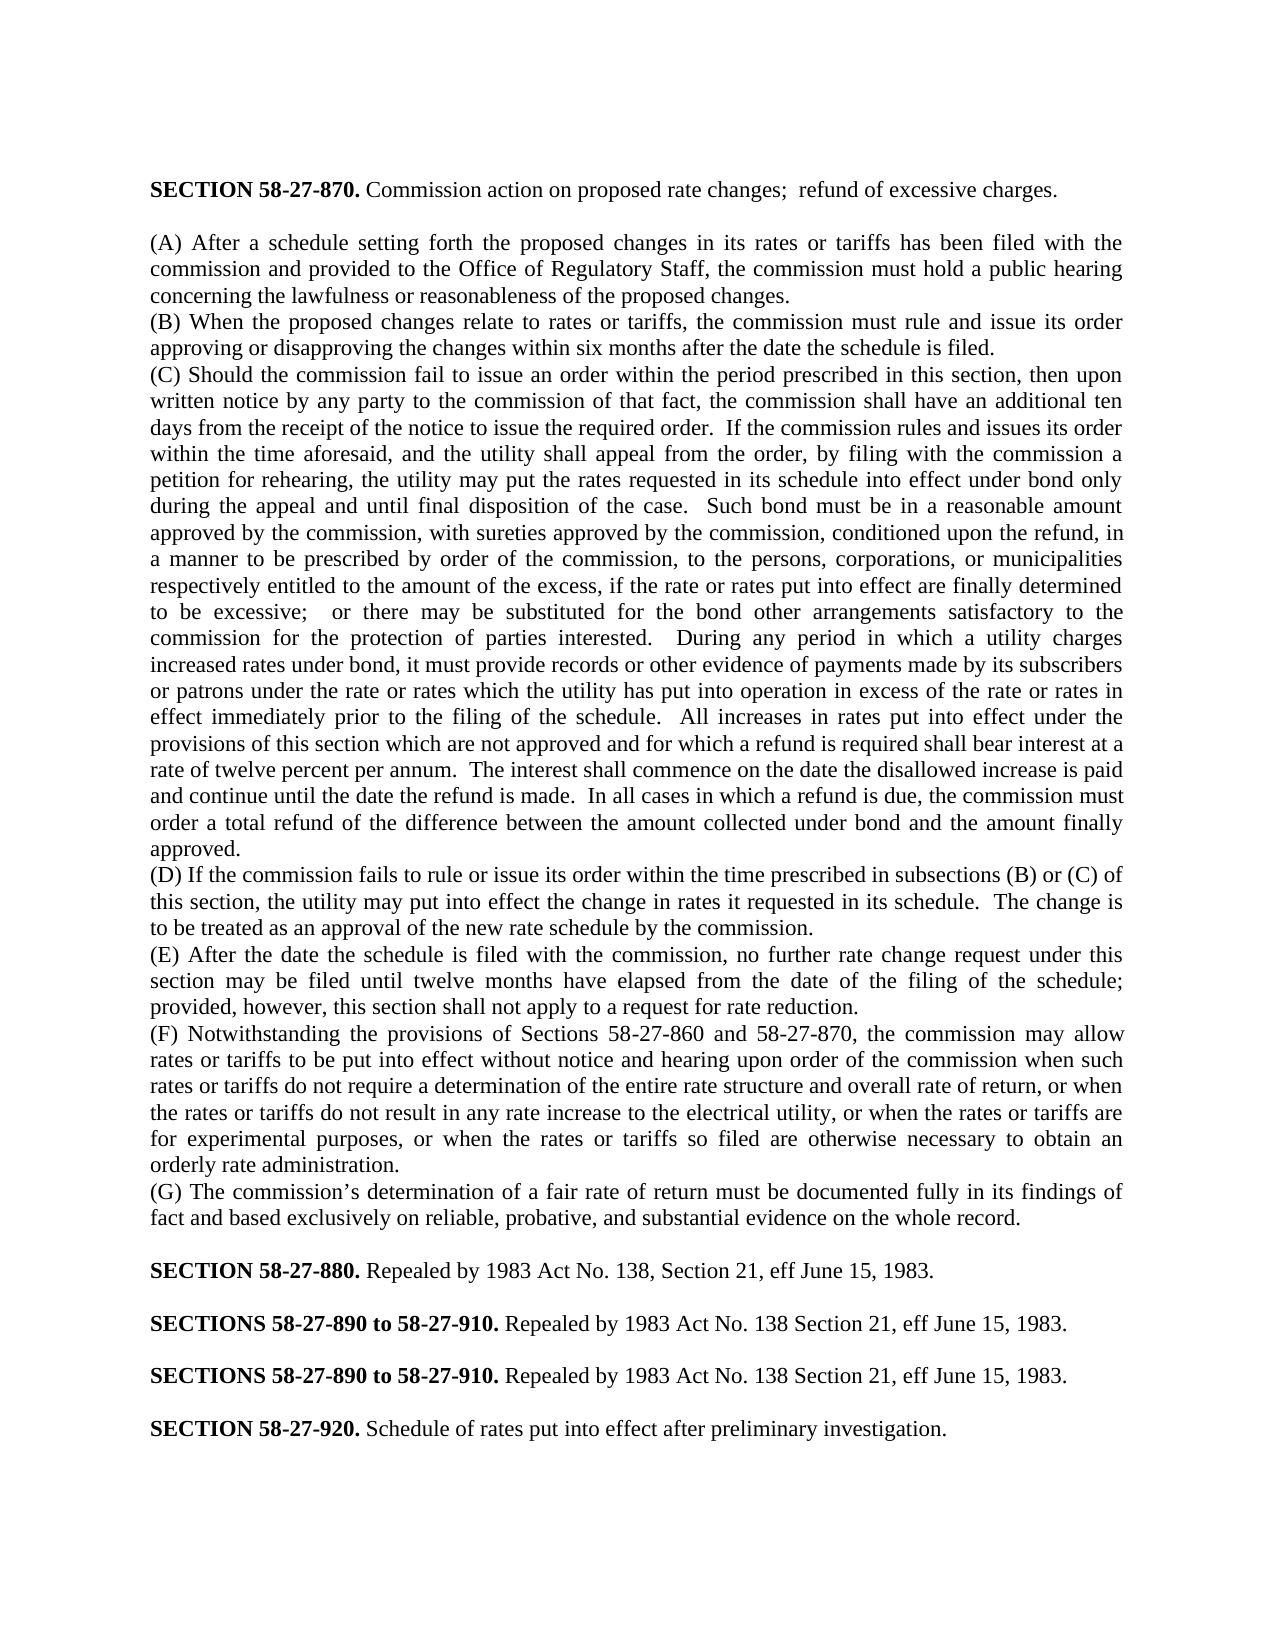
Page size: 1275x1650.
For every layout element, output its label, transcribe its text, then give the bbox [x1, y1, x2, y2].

text (G) The commission’s determination of a fair rate of return must be documented fully in its findings of fact and based exclusively on reliable, probative, and substantial evidence on the whole record. [150, 1178, 1125, 1231]
text (A) After a schedule setting forth the proposed changes in its rates or tariffs has been filed with the commission and provided to the Office of Regulatory Staff, the commission must hold a public hearing concerning the lawfulness or reasonableness of the proposed changes. [150, 229, 1125, 308]
text SECTIONS 58-27-890 to 58-27-910. Repealed by 1983 Act No. 138 Section 21, eff June 15, 1983. [150, 1309, 1125, 1336]
text SECTION 58-27-870. Commission action on proposed rate changes; refund of excessive charges. [150, 176, 1125, 203]
text SECTIONS 58-27-890 to 58-27-910. Repealed by 1983 Act No. 138 Section 21, eff June 15, 1983. [150, 1362, 1125, 1389]
text SECTION 58-27-920. Schedule of rates put into effect after preliminary investigation. [150, 1415, 1125, 1441]
text (D) If the commission fails to rule or issue its order within the time prescribed in subsections (B) or (C) of this section, the utility may put into effect the change in rates it requested in its schedule. The change is to be treated as an approval of the new rate schedule by the commission. [150, 862, 1125, 941]
text SECTION 58-27-880. Repealed by 1983 Act No. 138, Section 21, eff June 15, 1983. [150, 1257, 1125, 1283]
text (C) Should the commission fail to issue an order within the period prescribed in this section, then upon written notice by any party to the commission of that fact, the commission shall have an additional ten days from the receipt of the notice to issue the required order. If the commission rules and issues its order within the time aforesaid, and the utility shall appeal from the order, by filing with the commission a petition for rehearing, the utility may put the rates requested in its schedule into effect under bond only during the appeal and until final disposition of the case. Such bond must be in a reasonable amount approved by the commission, with sureties approved by the commission, conditioned upon the refund, in a manner to be prescribed by order of the commission, to the persons, corporations, or municipalities respectively entitled to the amount of the excess, if the rate or rates put into effect are finally determined to be excessive; or there may be substituted for the bond other arrangements satisfactory to the commission for the protection of parties interested. During any period in which a utility charges increased rates under bond, it must provide records or other evidence of payments made by its subscribers or patrons under the rate or rates which the utility has put into operation in excess of the rate or rates in effect immediately prior to the filing of the schedule. All increases in rates put into effect under the provisions of this section which are not approved and for which a refund is required shall bear interest at a rate of twelve percent per annum. The interest shall commence on the date the disallowed increase is paid and continue until the date the refund is made. In all cases in which a refund is due, the commission must order a total refund of the difference between the amount collected under bond and the amount finally approved. [150, 361, 1125, 862]
text (F) Notwithstanding the provisions of Sections 58-27-860 and 58-27-870, the commission may allow rates or tariffs to be put into effect without notice and hearing upon order of the commission when such rates or tariffs do not require a determination of the entire rate structure and overall rate of return, or when the rates or tariffs do not result in any rate increase to the electrical utility, or when the rates or tariffs are for experimental purposes, or when the rates or tariffs so filed are otherwise necessary to obtain an orderly rate administration. [150, 1020, 1125, 1178]
text (B) When the proposed changes relate to rates or tariffs, the commission must rule and issue its order approving or disapproving the changes within six months after the date the schedule is filed. [150, 308, 1125, 361]
text (E) After the date the schedule is filed with the commission, no further rate change request under this section may be filed until twelve months have elapsed from the date of the filing of the schedule; provided, however, this section shall not apply to a request for rate reduction. [150, 941, 1125, 1020]
